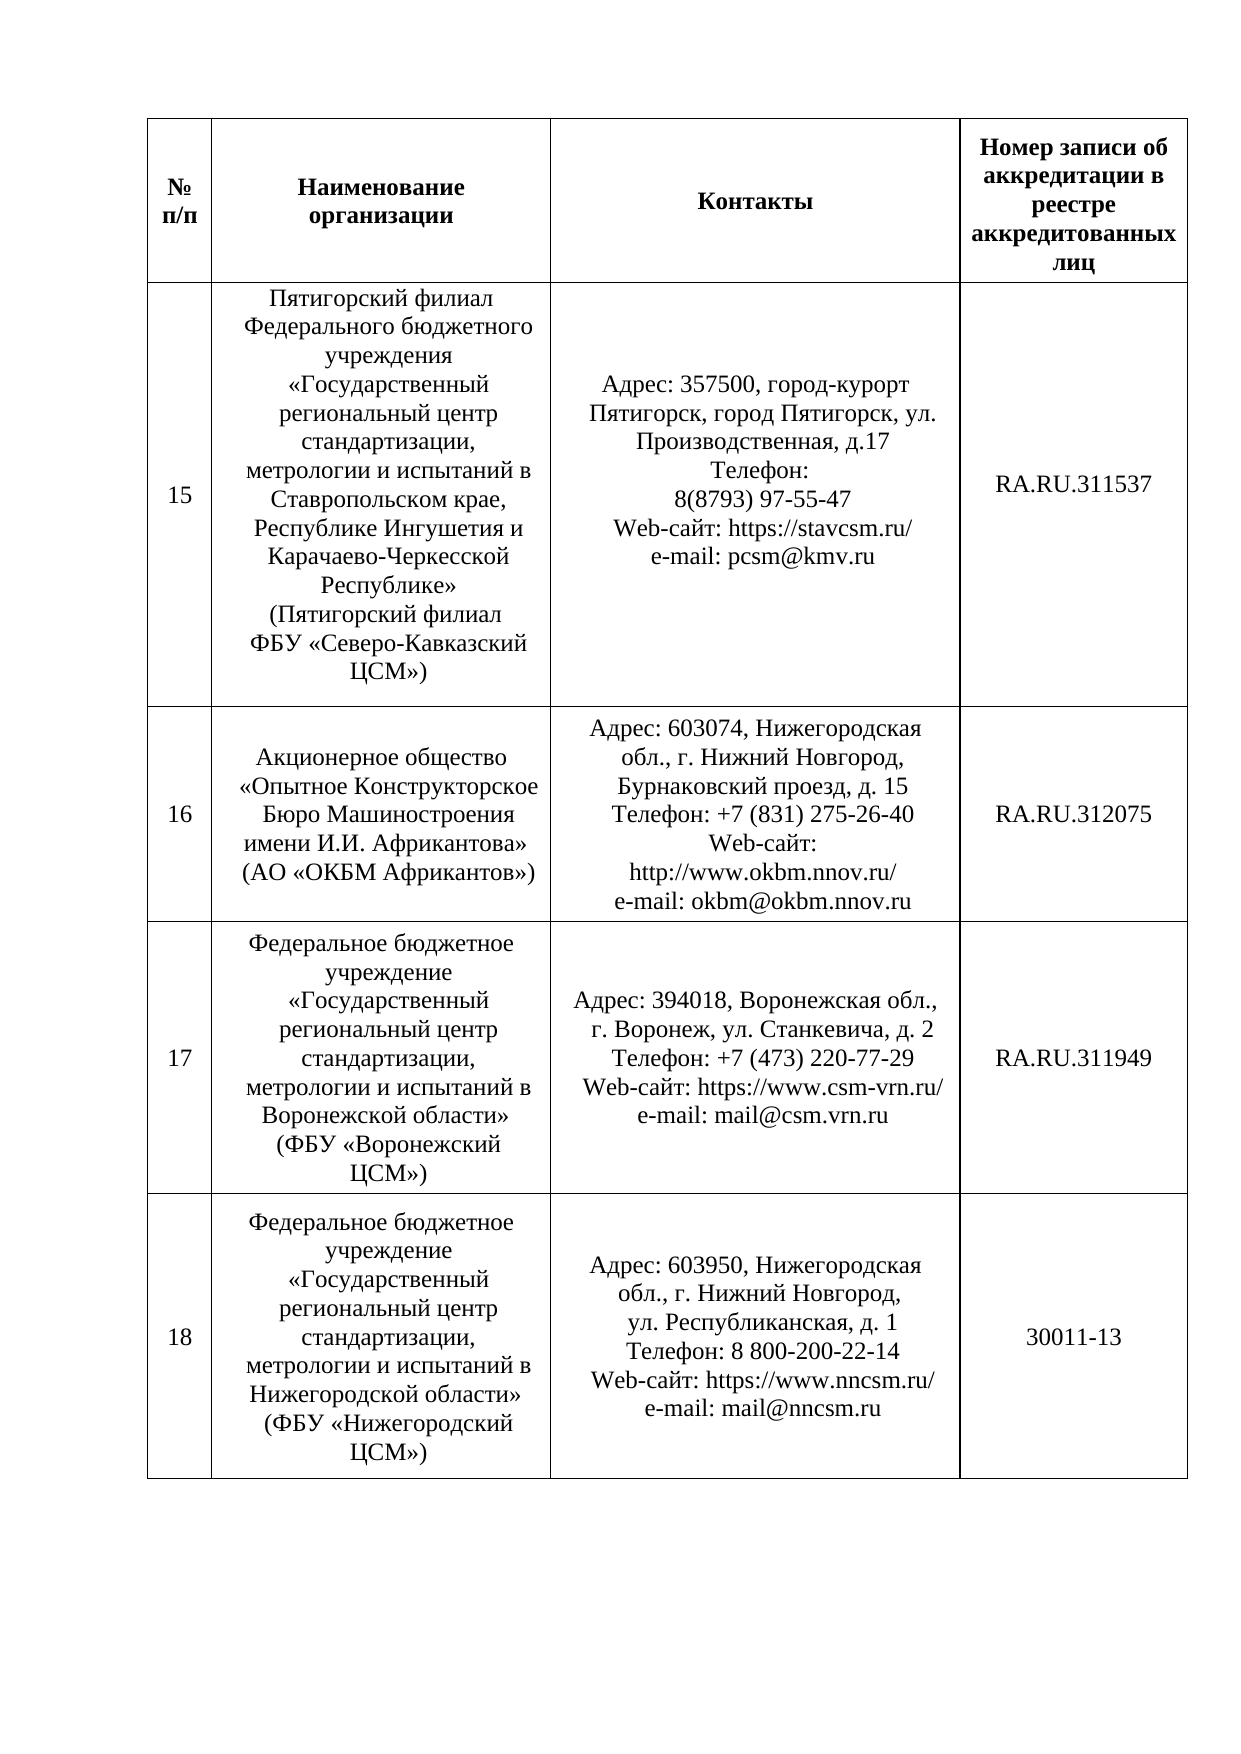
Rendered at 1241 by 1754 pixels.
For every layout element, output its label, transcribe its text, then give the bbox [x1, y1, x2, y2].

table_cell 17 [148, 922, 211, 1193]
table_cell Федеральное бюджетное учреждение «Государственный региональный центр стандартизации, метрологии и испытаний в Нижегородской области» (ФБУ «Нижегородский ЦСМ») [212, 1194, 550, 1478]
table_cell Адрес: 357500, город-курорт Пятигорск, город Пятигорск, ул. Производственная, д.17 Телефон: 8(8793) 97-55-47 Web-сайт: https://stavcsm.ru/ e-mail: pcsm@kmv.ru [551, 283, 959, 706]
table_cell RA.RU.311537 [961, 283, 1187, 706]
table_cell RA.RU.312075 [961, 707, 1187, 921]
table_cell Адрес: 394018, Воронежская обл., г. Воронеж, ул. Станкевича, д. 2 Телефон: +7 (473) 220-77-29 Web-сайт: https://www.csm-vrn.ru/ e-mail: mail@csm.vrn.ru [551, 922, 959, 1193]
table_cell Федеральное бюджетное учреждение «Государственный региональный центр стандартизации, метрологии и испытаний в Воронежской области» (ФБУ «Воронежский ЦСМ») [212, 922, 550, 1193]
table_header № п/п [148, 119, 211, 282]
table_cell Адрес: 603074, Нижегородская обл., г. Нижний Новгород, Бурнаковский проезд, д. 15 Телефон: +7 (831) 275-26-40 Web-сайт: http://www.okbm.nnov.ru/ e-mail: okbm@okbm.nnov.ru [551, 707, 959, 921]
table_cell 16 [148, 707, 211, 921]
table_header Номер записи об аккредитации в реестре аккредитованных лиц [961, 119, 1187, 282]
table_header Контакты [551, 119, 959, 282]
table_cell RA.RU.311949 [961, 922, 1187, 1193]
table_header Наименование организации [212, 119, 550, 282]
table_cell 15 [148, 283, 211, 706]
table_cell 30011-13 [961, 1194, 1187, 1478]
table_cell Пятигорский филиал Федерального бюджетного учреждения «Государственный региональный центр стандартизации, метрологии и испытаний в Ставропольском крае, Республике Ингушетия и Карачаево-Черкесской Республике» (Пятигорский филиал ФБУ «Северо-Кавказский ЦСМ») [212, 283, 550, 706]
table_cell 18 [148, 1194, 211, 1478]
table_cell Акционерное общество «Опытное Конструкторское Бюро Машиностроения имени И.И. Африкантова» (АО «ОКБМ Африкантов») [212, 707, 550, 921]
table_cell Адрес: 603950, Нижегородская обл., г. Нижний Новгород, ул. Республиканская, д. 1 Телефон: 8 800-200-22-14 Web-сайт: https://www.nncsm.ru/ e-mail: mail@nncsm.ru [551, 1194, 959, 1478]
